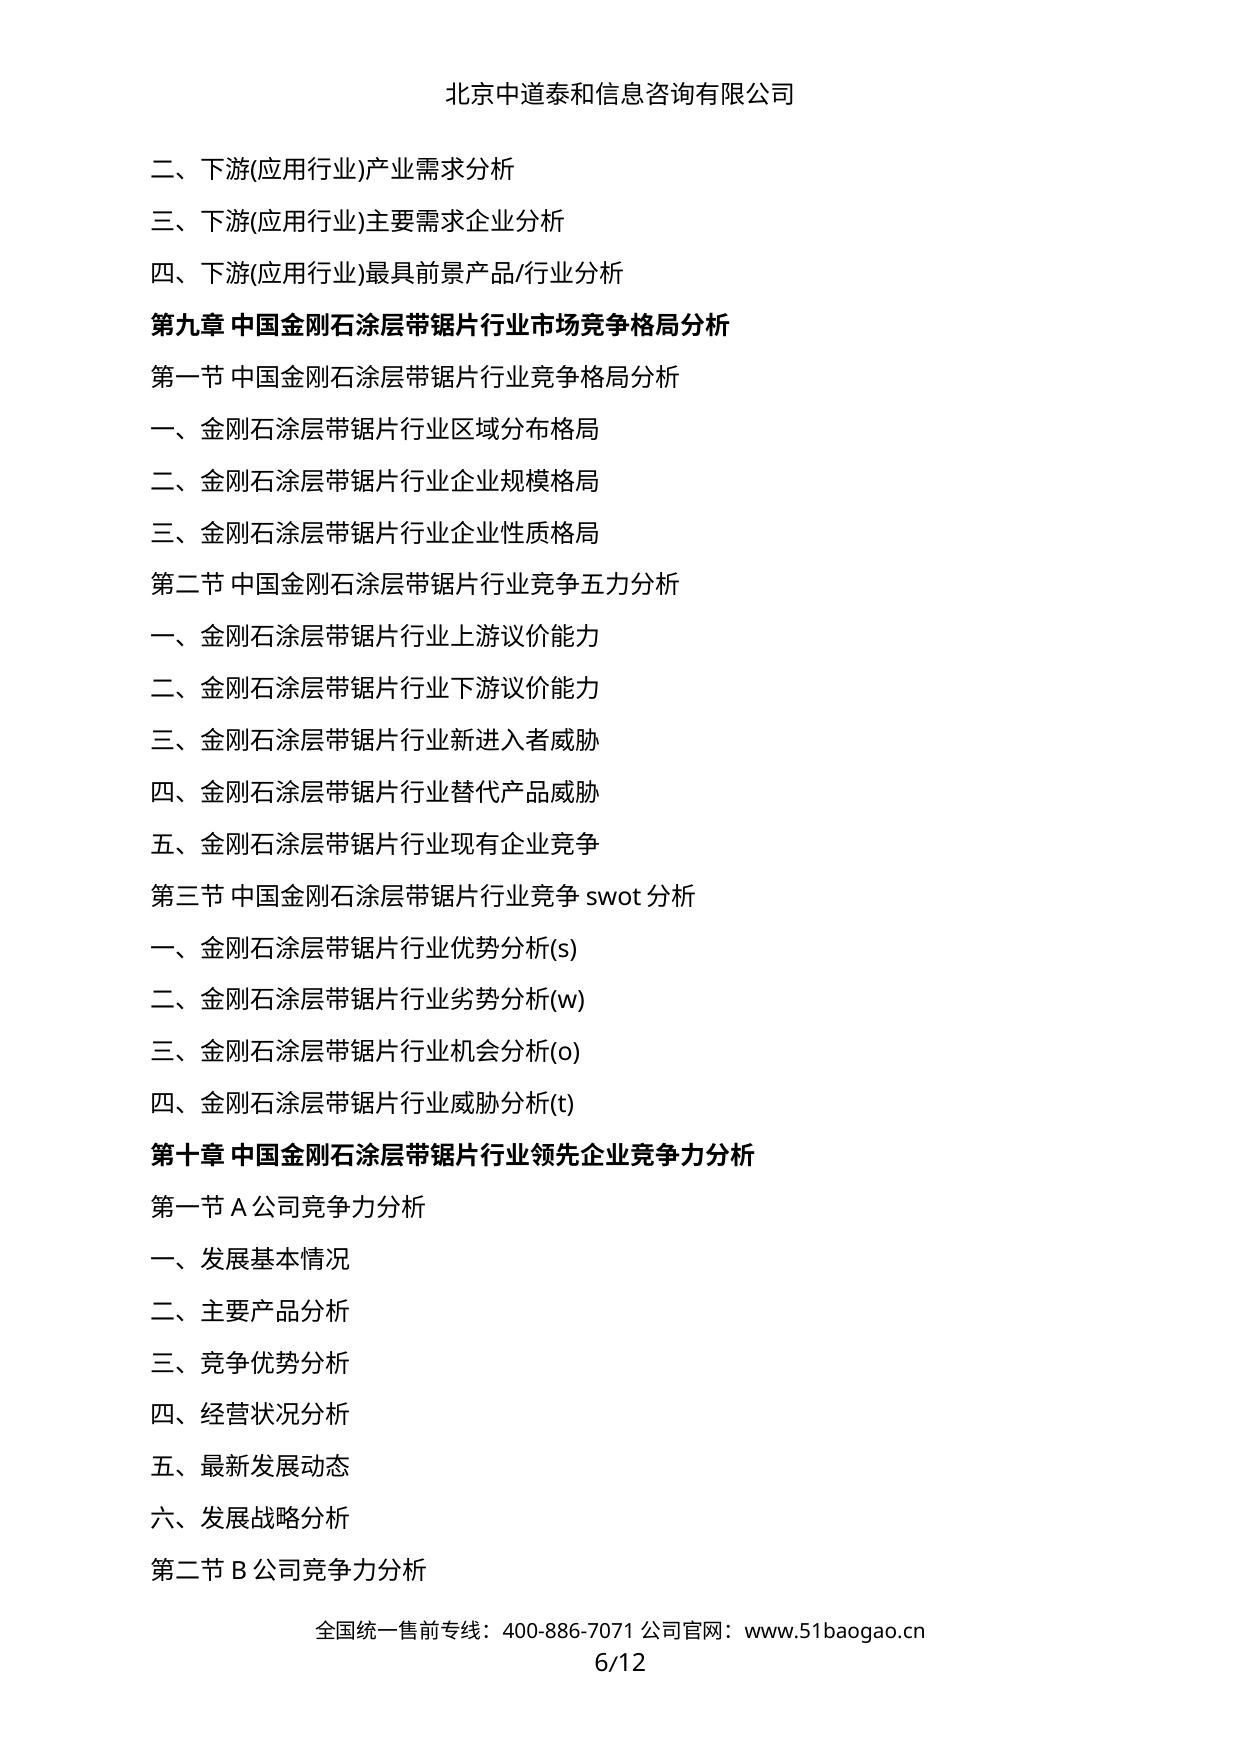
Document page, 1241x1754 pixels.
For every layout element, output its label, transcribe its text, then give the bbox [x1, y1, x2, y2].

text 一、金刚石涂层带锯片行业区域分布格局 [150, 409, 1090, 446]
text 第一节 中国金刚石涂层带锯片行业竞争格局分析 [150, 357, 1090, 394]
text 四、经营状况分析 [150, 1395, 1090, 1431]
text 四、金刚石涂层带锯片行业威胁分析(t) [150, 1084, 1090, 1120]
text 三、金刚石涂层带锯片行业机会分析(o) [150, 1032, 1090, 1068]
text 三、下游(应用行业)主要需求企业分析 [150, 202, 1090, 238]
text 第十章 中国金刚石涂层带锯片行业领先企业竞争力分析 [150, 1136, 1090, 1172]
text 四、金刚石涂层带锯片行业替代产品威胁 [150, 772, 1090, 809]
text 一、金刚石涂层带锯片行业优势分析(s) [150, 928, 1090, 964]
text 六、发展战略分析 [150, 1499, 1090, 1535]
text 二、金刚石涂层带锯片行业企业规模格局 [150, 461, 1090, 497]
text 三、竞争优势分析 [150, 1343, 1090, 1379]
text 第九章 中国金刚石涂层带锯片行业市场竞争格局分析 [150, 306, 1090, 342]
text 第三节 中国金刚石涂层带锯片行业竞争swot分析 [150, 876, 1090, 912]
text 二、主要产品分析 [150, 1291, 1090, 1327]
text 四、下游(应用行业)最具前景产品/行业分析 [150, 254, 1090, 290]
text 二、下游(应用行业)产业需求分析 [150, 150, 1090, 186]
text 第二节 B公司竞争力分析 [150, 1551, 1090, 1587]
text 二、金刚石涂层带锯片行业劣势分析(w) [150, 980, 1090, 1016]
text 一、金刚石涂层带锯片行业上游议价能力 [150, 617, 1090, 653]
text 一、发展基本情况 [150, 1239, 1090, 1276]
text 第二节 中国金刚石涂层带锯片行业竞争五力分析 [150, 565, 1090, 601]
text 五、金刚石涂层带锯片行业现有企业竞争 [150, 824, 1090, 861]
text 三、金刚石涂层带锯片行业新进入者威胁 [150, 721, 1090, 757]
text 二、金刚石涂层带锯片行业下游议价能力 [150, 669, 1090, 705]
text 第一节 A公司竞争力分析 [150, 1187, 1090, 1224]
text 三、金刚石涂层带锯片行业企业性质格局 [150, 513, 1090, 549]
text 五、最新发展动态 [150, 1447, 1090, 1483]
